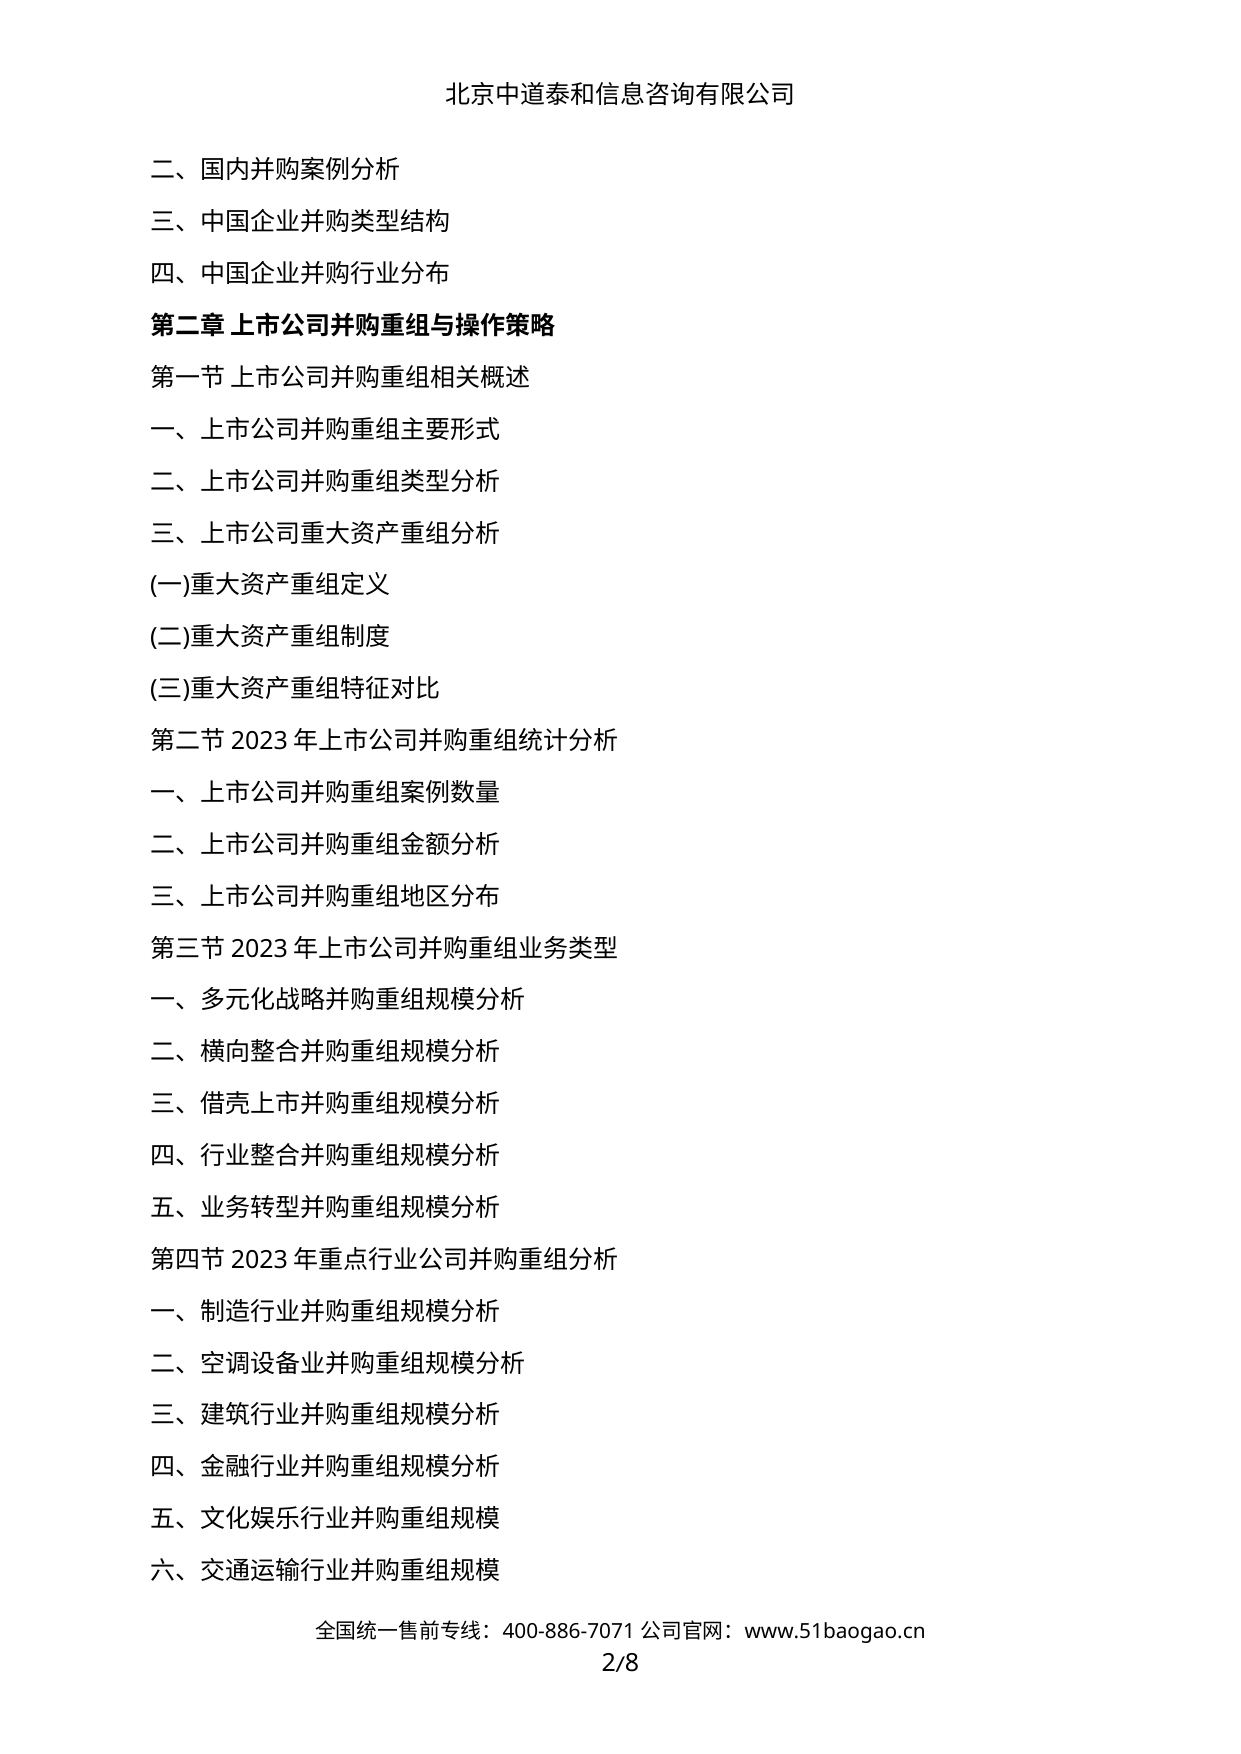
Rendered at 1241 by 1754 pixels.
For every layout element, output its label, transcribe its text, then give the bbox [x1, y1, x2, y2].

text 第三节 2023年上市公司并购重组业务类型 [150, 928, 1090, 964]
text 第二章 上市公司并购重组与操作策略 [150, 306, 1090, 342]
text 二、横向整合并购重组规模分析 [150, 1032, 1090, 1068]
text 第二节 2023年上市公司并购重组统计分析 [150, 721, 1090, 757]
text (三)重大资产重组特征对比 [150, 669, 1090, 705]
text 第四节 2023年重点行业公司并购重组分析 [150, 1239, 1090, 1276]
text 一、上市公司并购重组案例数量 [150, 772, 1090, 809]
text 一、上市公司并购重组主要形式 [150, 409, 1090, 446]
text 四、行业整合并购重组规模分析 [150, 1136, 1090, 1172]
text (一)重大资产重组定义 [150, 565, 1090, 601]
text 四、中国企业并购行业分布 [150, 254, 1090, 290]
text 三、上市公司重大资产重组分析 [150, 513, 1090, 549]
text 二、空调设备业并购重组规模分析 [150, 1343, 1090, 1379]
text 五、业务转型并购重组规模分析 [150, 1187, 1090, 1224]
text 二、上市公司并购重组金额分析 [150, 824, 1090, 861]
text 五、文化娱乐行业并购重组规模 [150, 1499, 1090, 1535]
text (二)重大资产重组制度 [150, 617, 1090, 653]
text 三、借壳上市并购重组规模分析 [150, 1084, 1090, 1120]
text 第一节 上市公司并购重组相关概述 [150, 357, 1090, 394]
text 一、制造行业并购重组规模分析 [150, 1291, 1090, 1327]
text 三、建筑行业并购重组规模分析 [150, 1395, 1090, 1431]
text 三、上市公司并购重组地区分布 [150, 876, 1090, 912]
text 六、交通运输行业并购重组规模 [150, 1551, 1090, 1587]
text 二、国内并购案例分析 [150, 150, 1090, 186]
text 一、多元化战略并购重组规模分析 [150, 980, 1090, 1016]
text 三、中国企业并购类型结构 [150, 202, 1090, 238]
text 四、金融行业并购重组规模分析 [150, 1447, 1090, 1483]
text 二、上市公司并购重组类型分析 [150, 461, 1090, 497]
